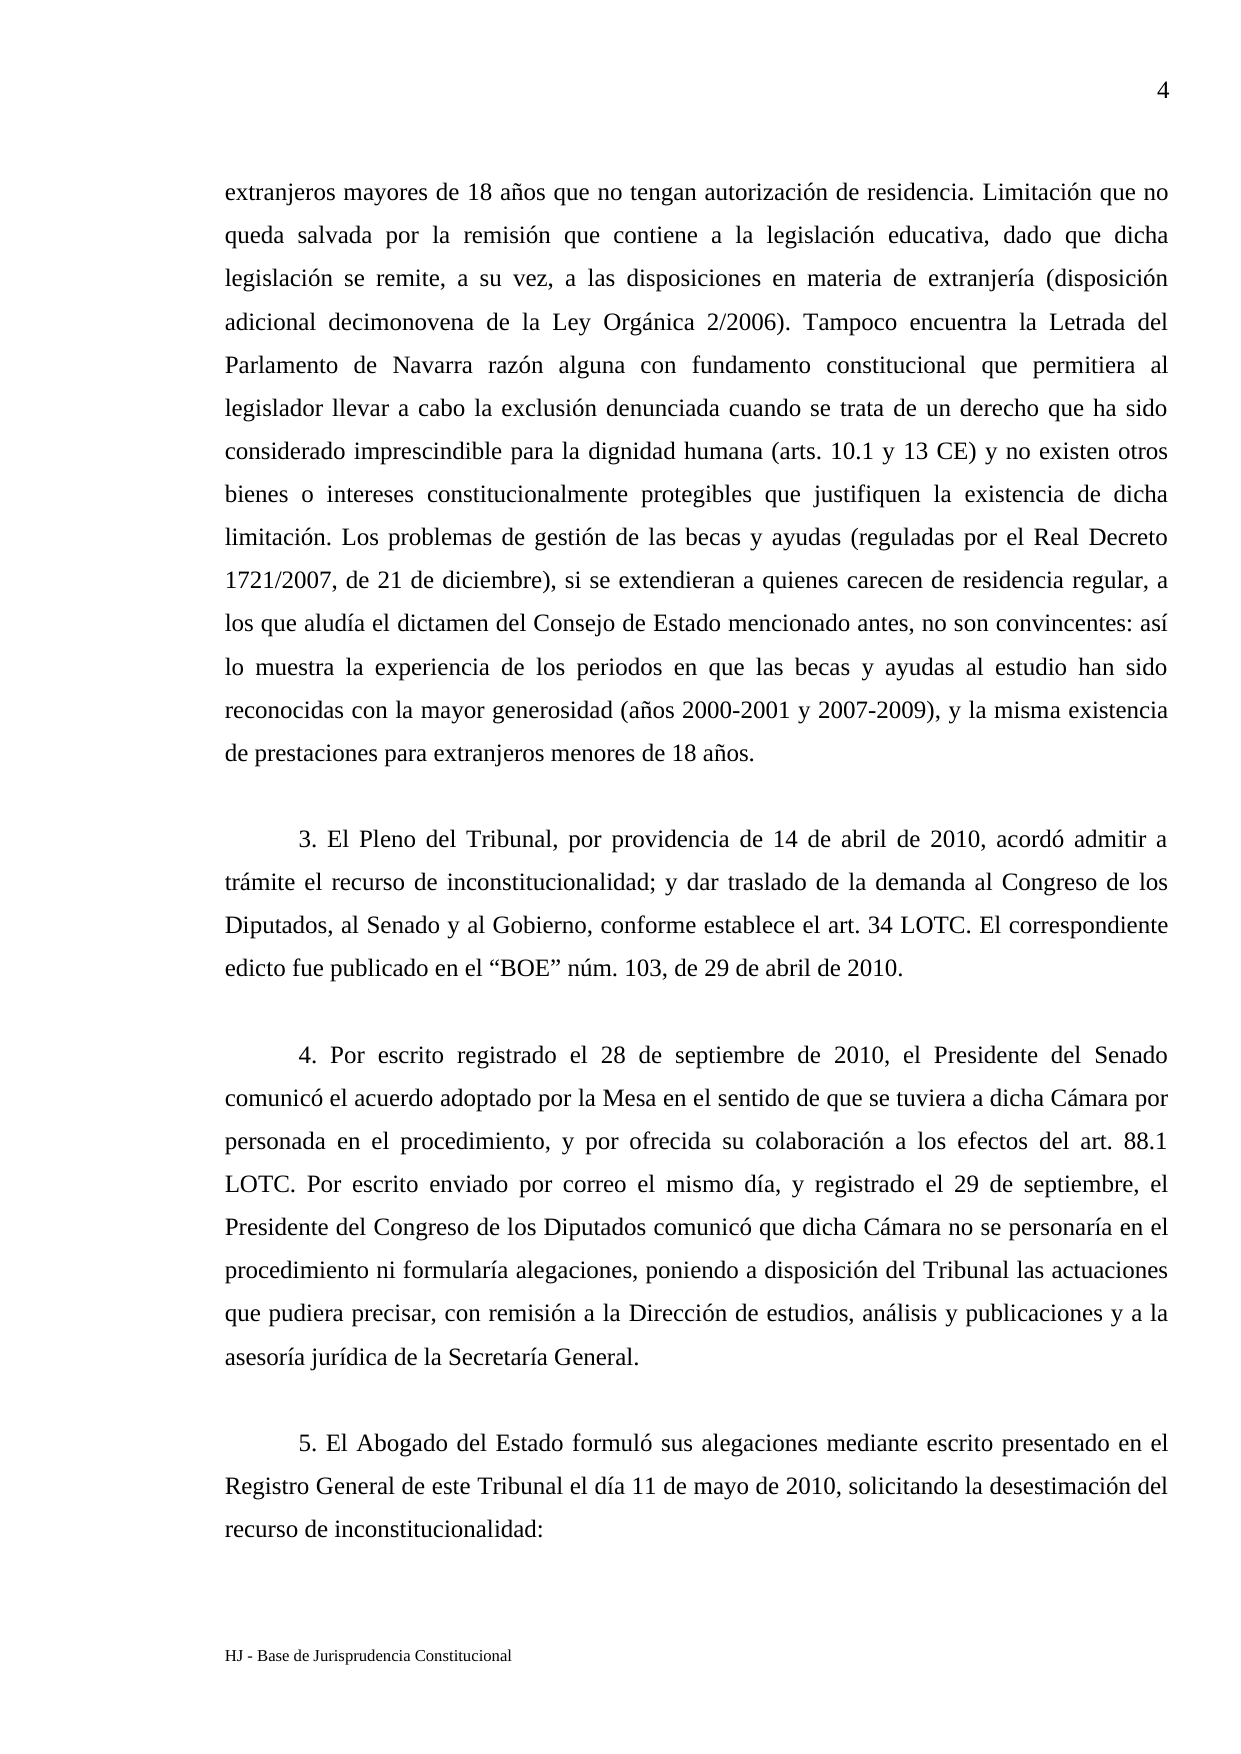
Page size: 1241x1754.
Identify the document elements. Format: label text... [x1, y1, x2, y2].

text 5. El Abogado del Estado formuló sus alegaciones mediante escrito presentado en el Registro General de este Tribunal el día 11 de mayo de 2010, solicitando la desestimación del recurso de inconstitucionalidad: [224, 1428, 1169, 1543]
text 3. El Pleno del Tribunal, por providencia de 14 de abril de 2010, acordó admitir a trámite el recurso de inconstitucionalidad; y dar traslado de la demanda al Congreso de los Diputados, al Senado y al Gobierno, conforme establece el art. 34 LOTC. El correspondiente edicto fue publicado en el “BOE” núm. 103, de 29 de abril de 2010. [224, 824, 1169, 982]
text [224, 177, 1169, 767]
text 4. Por escrito registrado el 28 de septiembre de 2010, el Presidente del Senado comunicó el acuerdo adoptado por la Mesa en el sentido de que se tuviera a dicha Cámara por personada en el procedimiento, y por ofrecida su colaboración a los efectos del art. 88.1 LOTC. Por escrito enviado por correo el mismo día, y registrado el 29 de septiembre, el Presidente del Congreso de los Diputados comunicó que dicha Cámara no se personaría en el procedimiento ni formularía alegaciones, poniendo a disposición del Tribunal las actuaciones que pudiera precisar, con remisión a la Dirección de estudios, análisis y publicaciones y a la asesoría jurídica de la Secretaría General. [224, 1040, 1169, 1370]
